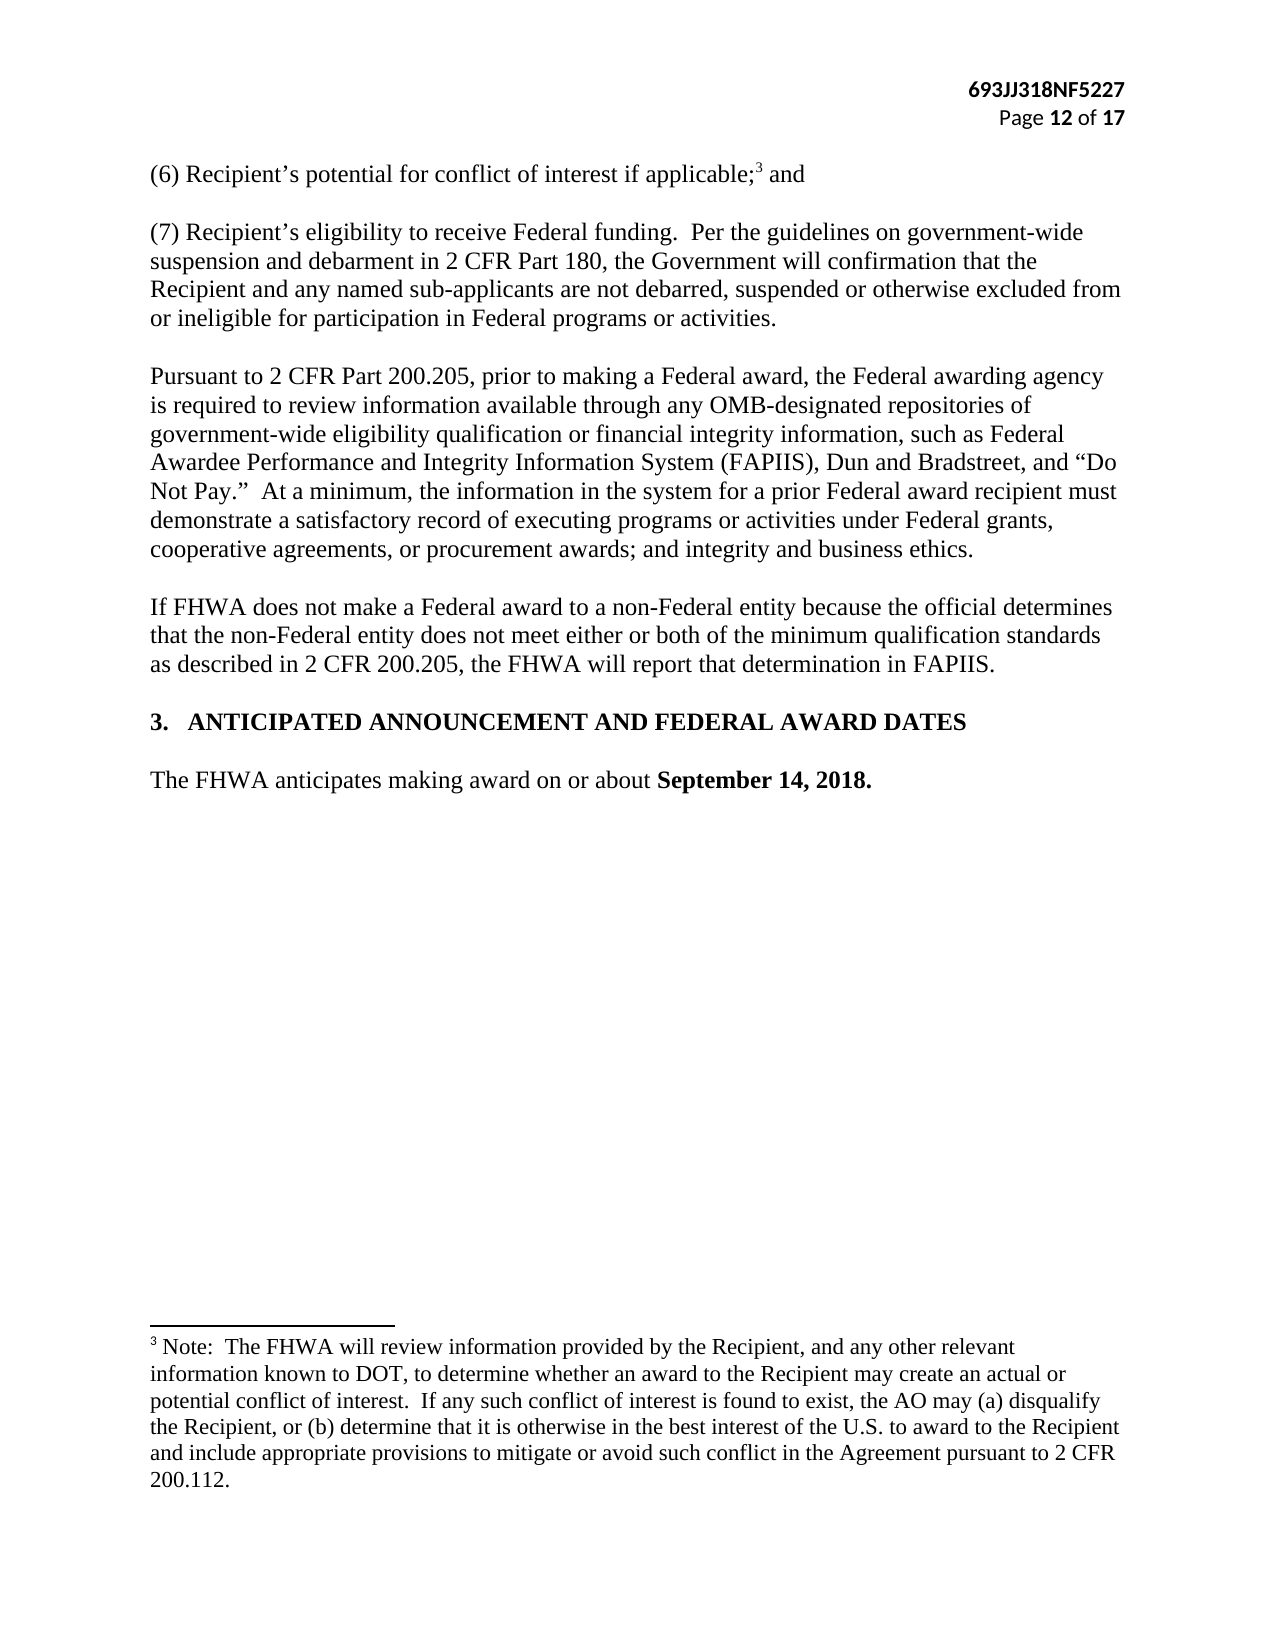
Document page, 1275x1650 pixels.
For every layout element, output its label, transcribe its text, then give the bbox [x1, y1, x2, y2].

text If FHWA does not make a Federal award to a non-Federal entity because the official determines that the non-Federal entity does not meet either or both of the minimum qualification standards as described in 2 CFR 200.205, the FHWA will report that determination in FAPIIS. [150, 592, 1125, 678]
text (6) Recipient’s potential for conflict of interest if applicable; and [150, 159, 1125, 188]
text (7) Recipient’s eligibility to receive Federal funding. Per the guidelines on government-wide suspension and debarment in 2 CFR Part 180, the Government will confirmation that the Recipient and any named sub-applicants are not debarred, suspended or otherwise excluded from or ineligible for participation in Federal programs or activities. [150, 217, 1125, 332]
list ANTICIPATED ANNOUNCEMENT AND FEDERAL AWARD DATES [150, 707, 1125, 736]
text Pursuant to 2 CFR Part 200.205, prior to making a Federal award, the Federal awarding agency is required to review information available through any OMB-designated repositories of government-wide eligibility qualification or financial integrity information, such as Federal Awardee Performance and Integrity Information System (FAPIIS), Dun and Bradstreet, and “Do Not Pay.” At a minimum, the information in the system for a prior Federal award recipient must demonstrate a satisfactory record of executing programs or activities under Federal grants, cooperative agreements, or procurement awards; and integrity and business ethics. [150, 361, 1125, 562]
text The FHWA anticipates making award on or about September 14, 2018. [150, 765, 1125, 794]
